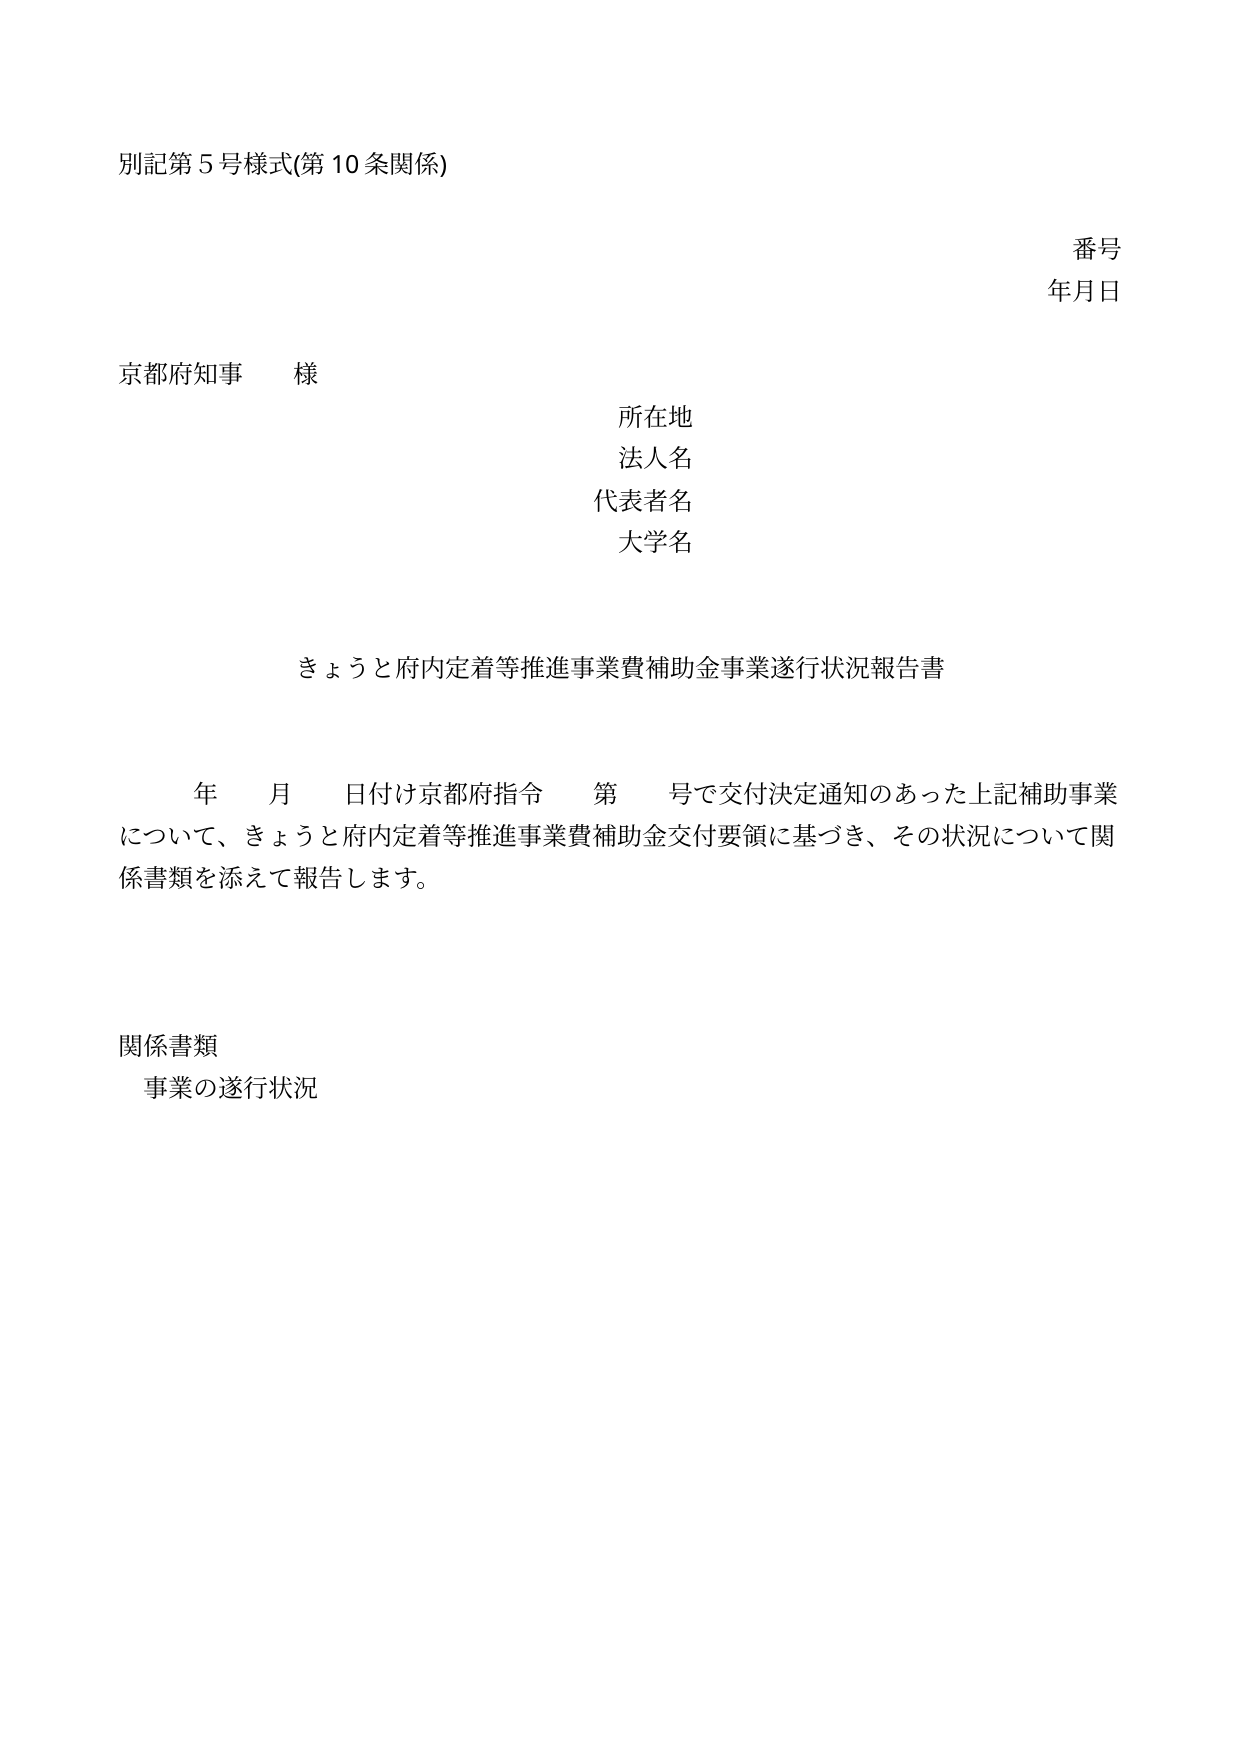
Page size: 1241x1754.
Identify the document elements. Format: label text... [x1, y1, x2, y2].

text 年 月 日付け京都府指令 第 号で交付決定通知のあった上記補助事業について、きょうと府内定着等推進事業費補助金交付要領に基づき、その状況について関係書類を添えて報告します。 [118, 772, 1122, 898]
text 大学名 [118, 520, 1122, 562]
text 関係書類 [118, 1024, 1122, 1066]
text 法人名 [118, 436, 1122, 478]
text 番号 [118, 226, 1122, 268]
text 代表者名 [118, 478, 1122, 520]
text きょうと府内定着等推進事業費補助金事業遂行状況報告書 [118, 646, 1122, 688]
text 年月日 [118, 268, 1122, 310]
text 別記第５号様式(第10条関係) [118, 142, 1122, 184]
text 京都府知事 様 [118, 352, 1122, 394]
text 所在地 [118, 394, 1122, 436]
text 事業の遂行状況 [118, 1066, 1122, 1108]
